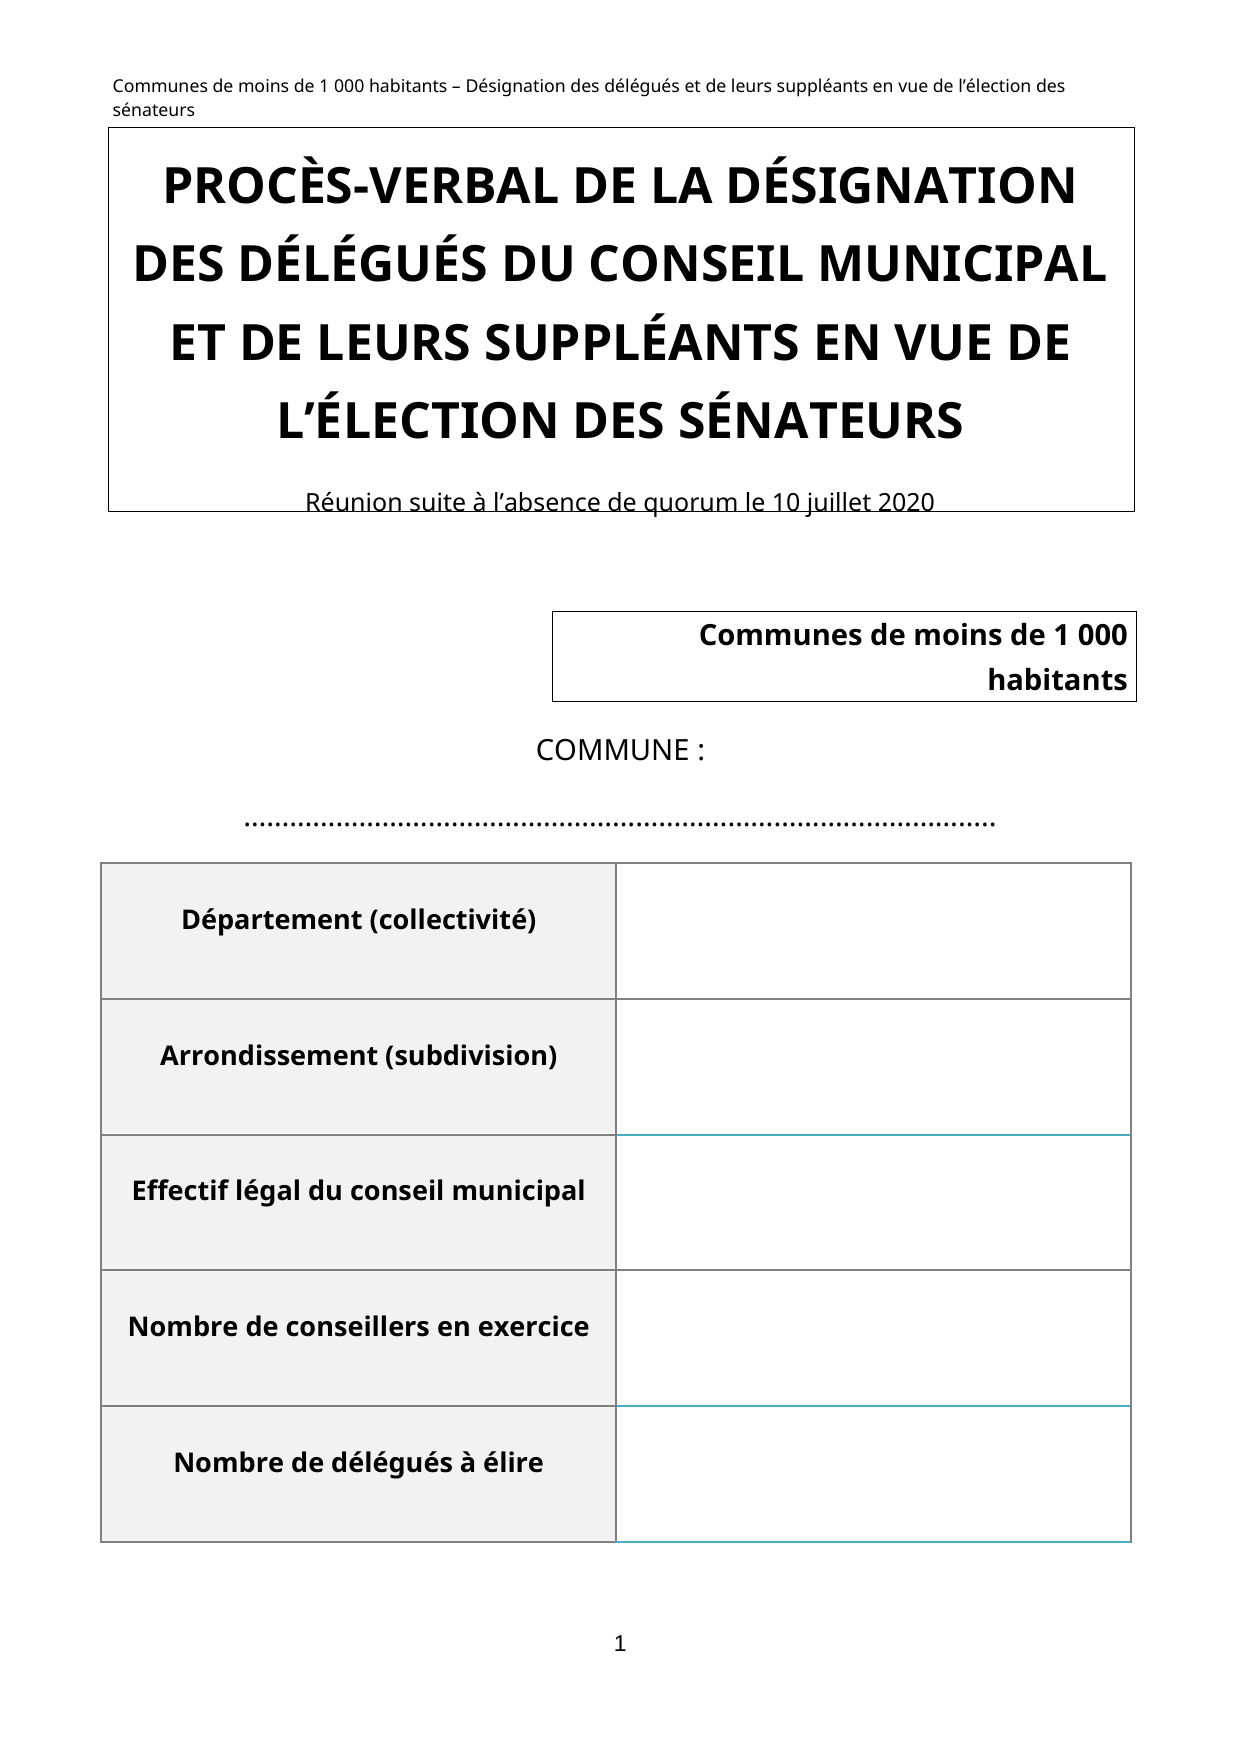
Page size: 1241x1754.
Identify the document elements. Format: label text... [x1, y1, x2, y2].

text Réunion suite à l’absence de quorum le 10 juillet 2020 [112, 484, 1128, 511]
text COMMUNE : [112, 729, 1128, 769]
text PROCÈS-VERBAL DE LA DÉSIGNATION DES DÉLÉGUÉS DU CONSEIL MUNICIPAL ET DE LEURS SUPPLÉANTS EN VUE DE L’ÉLECTION DES SÉNATEURS [112, 150, 1128, 453]
table_cell [617, 1136, 1130, 1269]
table_cell Nombre de délégués à élire [102, 1407, 615, 1541]
table_cell Nombre de conseillers en exercice [102, 1271, 615, 1405]
table_header Département (collectivité) [102, 864, 615, 998]
table_header [617, 864, 1130, 998]
text Communes de moins de 1 000 habitants [553, 612, 1136, 701]
table_cell [617, 1000, 1130, 1133]
text …………………………………………………………………………………….. [112, 795, 1128, 835]
table_cell [617, 1271, 1130, 1405]
table_cell Effectif légal du conseil municipal [102, 1136, 615, 1269]
table_cell Arrondissement (subdivision) [102, 1000, 615, 1133]
table_cell [617, 1407, 1130, 1541]
